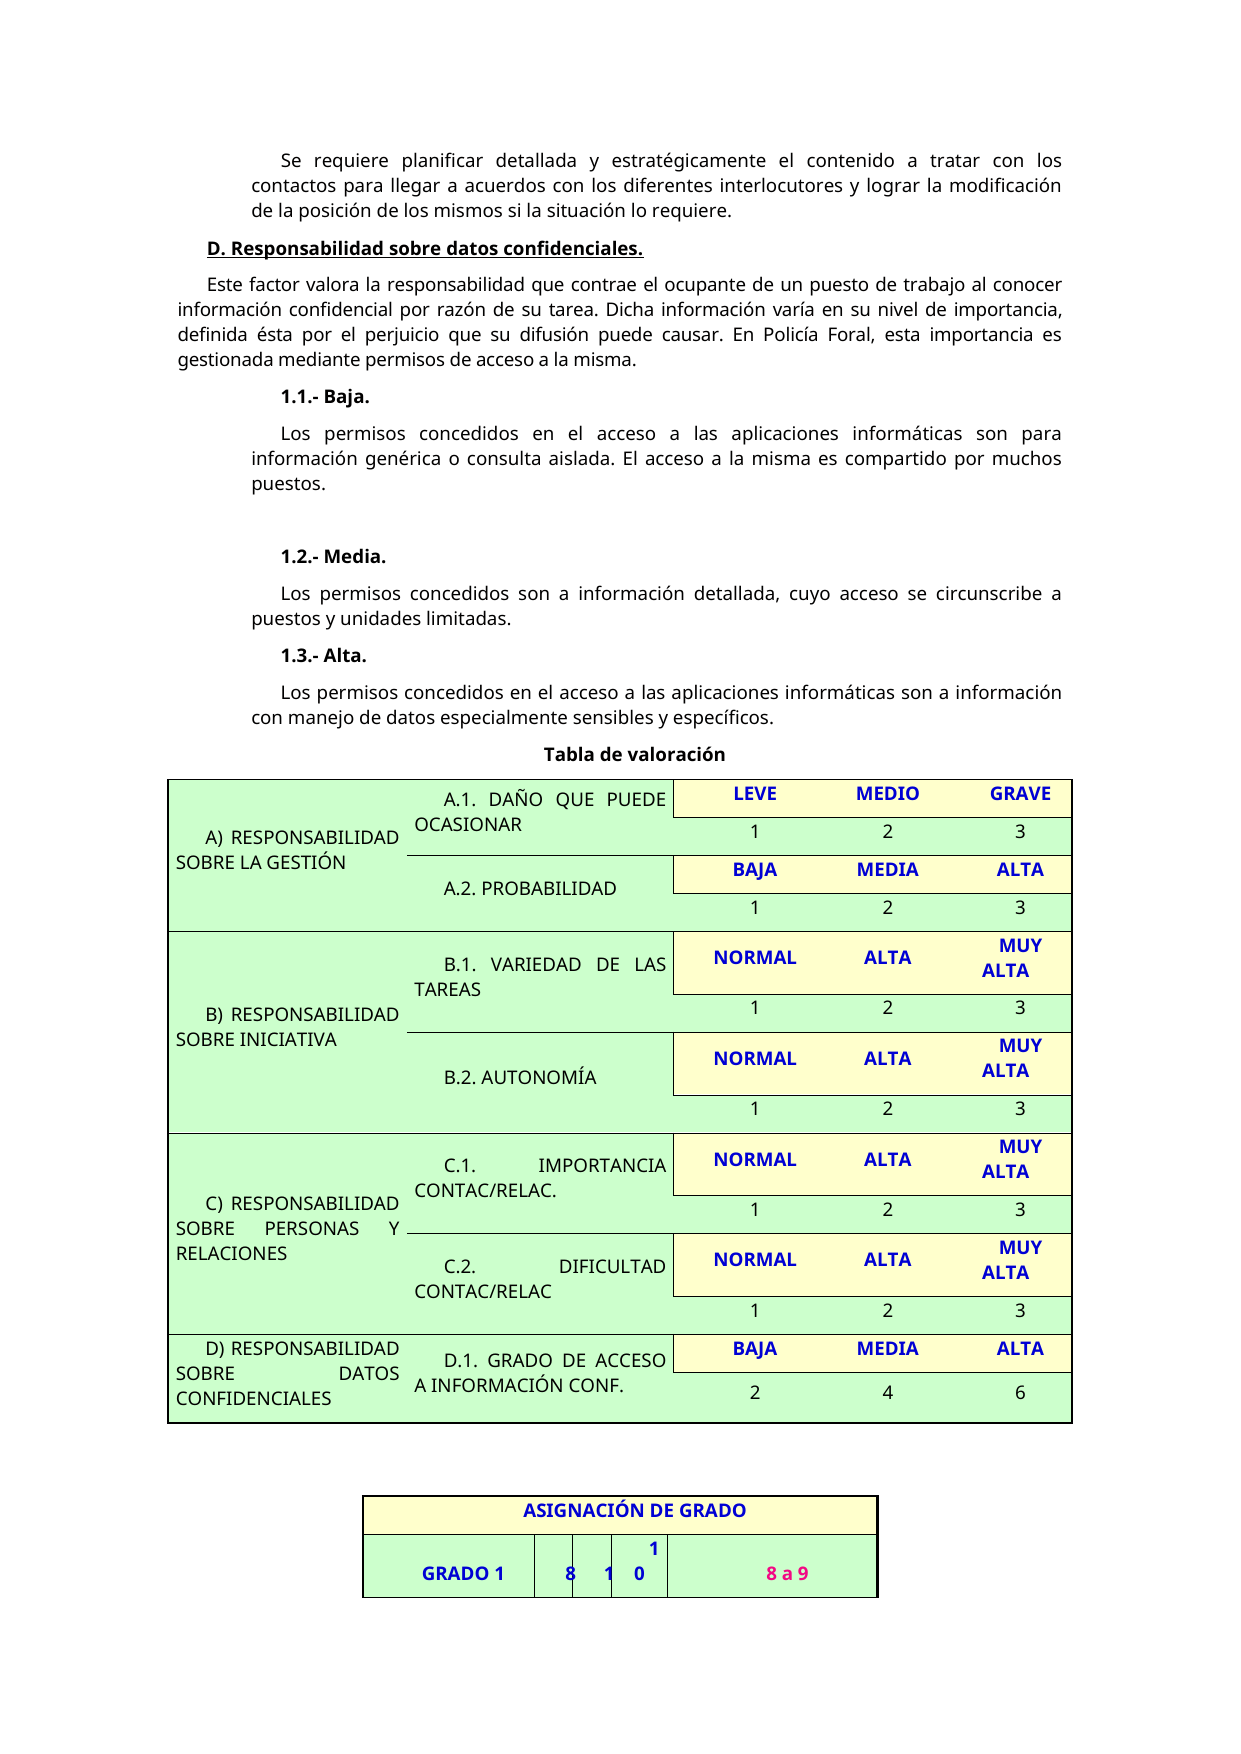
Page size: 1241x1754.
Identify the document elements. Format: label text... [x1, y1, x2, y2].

table_cell 3 [939, 1297, 1071, 1334]
table_cell 1 [674, 1196, 807, 1233]
text 1.3.- Alta. [251, 642, 1063, 667]
table_cell 2 [674, 1373, 807, 1422]
table_cell MUY ALTA [939, 1033, 1071, 1094]
table_cell GRADO 1 [364, 1535, 534, 1597]
table_cell ALTA [807, 932, 939, 994]
table_cell NORMAL [674, 1033, 807, 1094]
table_cell A.2. PROBABILIDAD [407, 856, 674, 931]
text 1.1.- Baja. [251, 384, 1063, 409]
table_cell C) RESPONSABILIDAD SOBRE PERSONAS Y RELACIONES [169, 1134, 407, 1334]
table_cell MEDIA [807, 856, 939, 893]
table_header ASIGNACIÓN DE GRADO [364, 1497, 876, 1534]
text Se requiere planificar detallada y estratégicamente el contenido a tratar con los contactos para llegar a acuerdos con los diferentes interlocutores y lograr la modificación de la posición de los mismos si la situación lo requiere. [251, 148, 1063, 223]
table_cell C.1. IMPORTANCIA CONTAC/RELAC. [407, 1134, 674, 1233]
text Los permisos concedidos en el acceso a las aplicaciones informáticas son para información genérica o consulta aislada. El acceso a la misma es compartido por muchos puestos. [251, 420, 1063, 495]
table_header GRAVE [939, 780, 1071, 817]
table_cell 3 [939, 894, 1071, 931]
table_cell B.1. VARIEDAD DE LAS TAREAS [407, 932, 674, 1032]
table_cell 3 [939, 995, 1071, 1032]
table_cell 1 [674, 894, 807, 931]
text Los permisos concedidos en el acceso a las aplicaciones informáticas son a información con manejo de datos especialmente sensibles y específicos. [251, 679, 1063, 729]
table_cell 1 [674, 1096, 807, 1132]
text Este factor valora la responsabilidad que contrae el ocupante de un puesto de trabajo al conocer información confidencial por razón de su tarea. Dicha información varía en su nivel de importancia, definida ésta por el perjuicio que su difusión puede causar. En Policía Foral, esta importancia es gestionada mediante permisos de acceso a la misma. [177, 272, 1063, 372]
table_header MEDIO [807, 780, 939, 817]
table_cell BAJA [674, 856, 807, 893]
table_cell 8 [535, 1535, 572, 1597]
table_header A) RESPONSABILIDAD SOBRE LA GESTIÓN [169, 780, 407, 931]
text Los permisos concedidos son a información detallada, cuyo acceso se circunscribe a puestos y unidades limitadas. [251, 581, 1063, 631]
table_cell 1 [573, 1535, 611, 1597]
table_cell 3 [939, 818, 1071, 855]
table_cell ALTA [807, 1134, 939, 1195]
text Tabla de valoración [177, 742, 1063, 767]
table_cell 3 [939, 1196, 1071, 1233]
table_cell 8 a 9 [668, 1535, 876, 1597]
table_cell 1 [674, 1297, 807, 1334]
table_cell C.2. DIFICULTAD CONTAC/RELAC [407, 1234, 674, 1334]
table_cell BAJA [674, 1335, 807, 1372]
table_cell NORMAL [674, 932, 807, 994]
table_cell MEDIA [807, 1335, 939, 1372]
table_cell 2 [807, 995, 939, 1032]
table_header A.1. DAÑO QUE PUEDE OCASIONAR [407, 780, 674, 855]
text D. Responsabilidad sobre datos confidenciales. [177, 235, 1063, 260]
table_cell B.2. AUTONOMÍA [407, 1033, 674, 1132]
table_cell 1 [674, 995, 807, 1032]
table_cell 1 [674, 818, 807, 855]
table_cell ALTA [807, 1033, 939, 1094]
text 1.2.- Media. [251, 544, 1063, 569]
table_cell 3 [939, 1096, 1071, 1132]
table_cell B) RESPONSABILIDAD SOBRE INICIATIVA [169, 932, 407, 1132]
table_cell 4 [807, 1373, 939, 1422]
table_cell ALTA [807, 1234, 939, 1296]
table_cell D.1. GRADO DE ACCESO A INFORMACIÓN CONF. [407, 1335, 674, 1422]
table_cell NORMAL [674, 1134, 807, 1195]
table_cell NORMAL [674, 1234, 807, 1296]
table_cell 2 [807, 818, 939, 855]
table_cell MUY ALTA [939, 1134, 1071, 1195]
table_cell 2 [807, 1196, 939, 1233]
table_cell 2 [807, 1096, 939, 1132]
table_cell ALTA [939, 1335, 1071, 1372]
table_cell 2 [807, 894, 939, 931]
table_cell 10 [612, 1535, 667, 1597]
table_cell MUY ALTA [939, 1234, 1071, 1296]
table_cell MUY ALTA [939, 932, 1071, 994]
table_header LEVE [674, 780, 807, 817]
table_cell D) RESPONSABILIDAD SOBRE DATOS CONFIDENCIALES [169, 1335, 407, 1422]
table_cell 2 [807, 1297, 939, 1334]
table_cell 6 [939, 1373, 1071, 1422]
table_cell ALTA [939, 856, 1071, 893]
